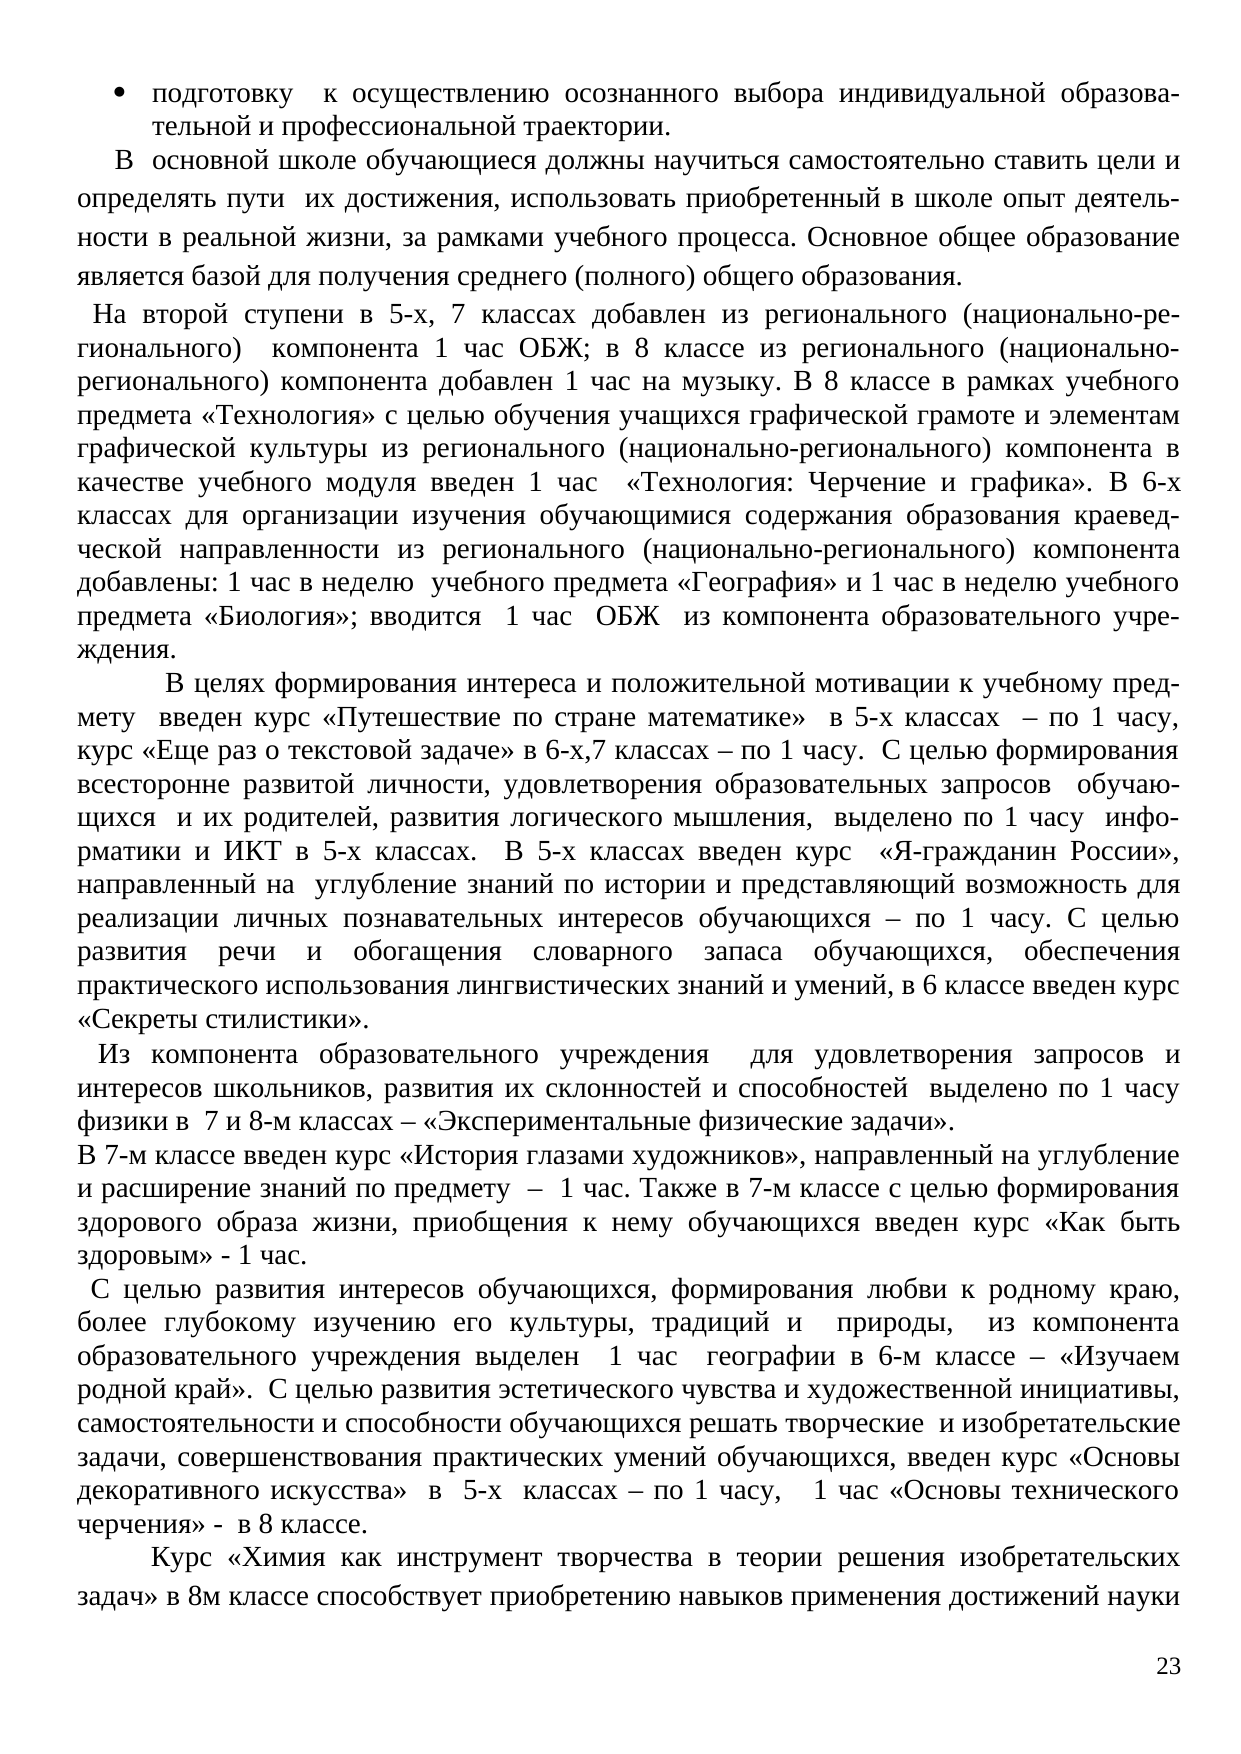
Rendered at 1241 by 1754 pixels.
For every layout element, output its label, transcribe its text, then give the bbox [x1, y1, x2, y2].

list подготовку к осуществлению осознанного выбора индивидуальной образова-тельной и профессиональной траектории. [114, 75, 1181, 142]
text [77, 1539, 1181, 1611]
text С целью развития интересов обучающихся, формирования любви к родному краю, более глубокому изучению его культуры, традиций и природы, из компонента образовательного учреждения выделен 1 час географии в 6-м классе – «Изучаем родной край». С целью развития эстетического чувства и художественной инициативы, самостоятельности и способности обучающихся решать творческие и изобретательские задачи, совершенствования практических умений обучающихся, введен курс «Основы декоративного искусства» в 5-х классах – по 1 часу, 1 час «Основы технического черчения» - в 8 классе. [77, 1271, 1181, 1539]
text В 7-м классе введен курс «История глазами художников», направленный на углубление и расширение знаний по предмету – 1 час. Также в 7-м классе с целью формирования здорового образа жизни, приобщения к нему обучающихся введен курс «Как быть здоровым» - 1 час. [77, 1137, 1181, 1271]
text Из компонента образовательного учреждения для удовлетворения запросов и интересов школьников, развития их склонностей и способностей выделено по 1 часу физики в 7 и 8-м классах – «Экспериментальные физические задачи». [77, 1036, 1181, 1137]
text На второй ступени в 5-х, 7 классах добавлен из регионального (национально-ре-гионального) компонента 1 час ОБЖ; в 8 классе из регионального (национально-регионального) компонента добавлен 1 час на музыку. В 8 классе в рамках учебного предмета «Технология» с целью обучения учащихся графической грамоте и элементам графической культуры из регионального (национально-регионального) компонента в качестве учебного модуля введен 1 час «Технология: Черчение и графика». В 6-х классах для организации изучения обучающимися содержания образования краевед-ческой направленности из регионального (национально-регионального) компонента добавлены: 1 час в неделю учебного предмета «География» и 1 час в неделю учебного предмета «Биология»; вводится 1 час ОБЖ из компонента образовательного учре-ждения. [77, 296, 1181, 665]
text В целях формирования интереса и положительной мотивации к учебному пред-мету введен курс «Путешествие по стране математике» в 5-х классах – по 1 часу, курс «Еще раз о текстовой задаче» в 6-х,7 классах – по 1 часу. С целью формирования всесторонне развитой личности, удовлетворения образовательных запросов обучаю-щихся и их родителей, развития логического мышления, выделено по 1 часу инфо-рматики и ИКТ в 5-х классах. В 5-х классах введен курс «Я-гражданин России», направленный на углубление знаний по истории и представляющий возможность для реализации личных познавательных интересов обучающихся – по 1 часу. С целью развития речи и обогащения словарного запаса обучающихся, обеспечения практического использования лингвистических знаний и умений, в 6 классе введен курс «Секреты стилистики». [77, 665, 1181, 1036]
text В основной школе обучающиеся должны научиться самостоятельно ставить цели и определять пути их достижения, использовать приобретенный в школе опыт деятель-ности в реальной жизни, за рамками учебного процесса. Основное общее образование является базой для получения среднего (полного) общего образования. [77, 142, 1181, 291]
